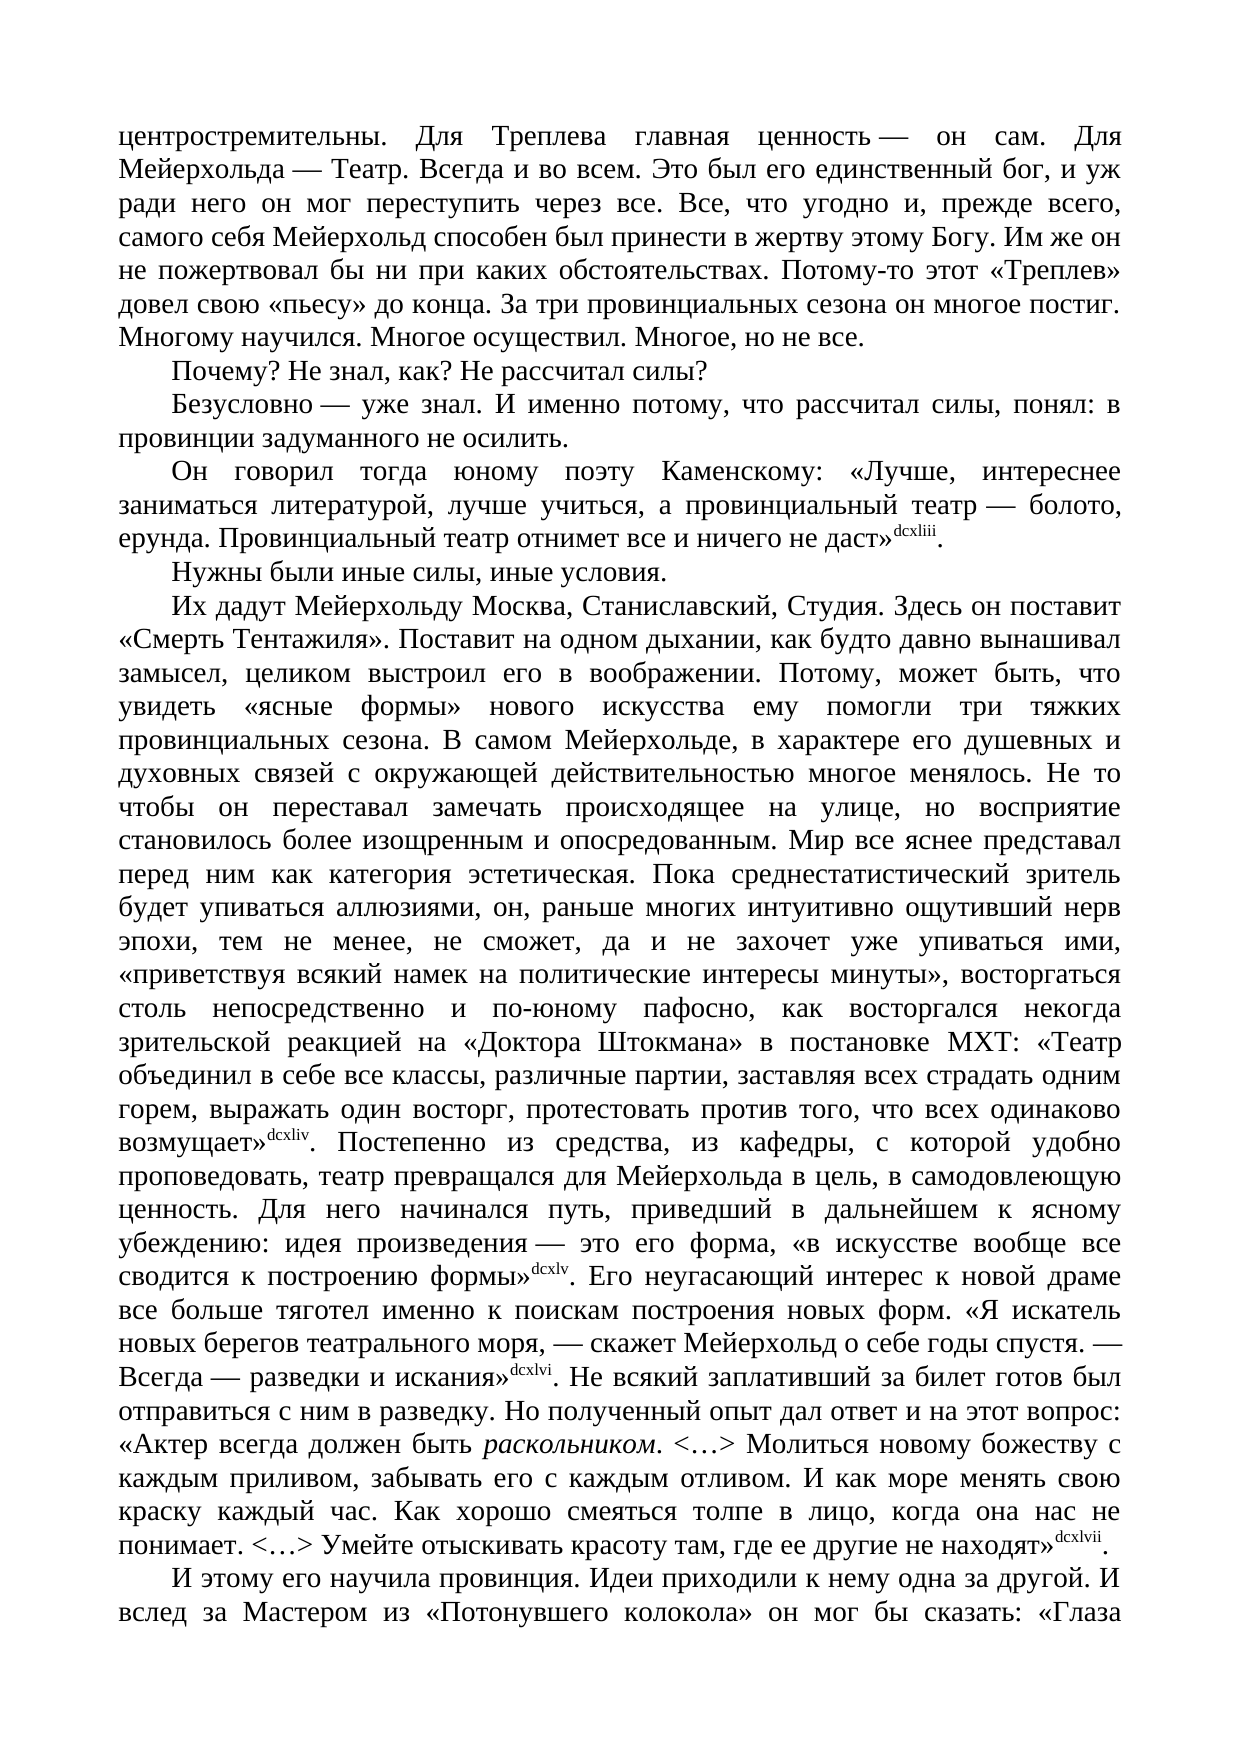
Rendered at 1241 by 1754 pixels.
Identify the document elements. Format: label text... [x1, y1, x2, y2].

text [118, 118, 1122, 353]
text Нужны были иные силы, иные условия. [118, 554, 1122, 588]
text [118, 1560, 1122, 1627]
text Почему? Не знал, как? Не рассчитал силы? [118, 353, 1122, 386]
text Их дадут Мейерхольду Москва, Станиславский, Студия. Здесь он поставит «Смерть Тентажиля». Поставит на одном дыхании, как будто давно вынашивал замысел, целиком выстроил его в воображении. Потому, может быть, что увидеть «ясные формы» нового искусства ему помогли три тяжких провинциальных сезона. В самом Мейерхольде, в характере его душевных и духовных связей с окружающей действительностью многое менялось. Не то чтобы он переставал замечать происходящее на улице, но восприятие становилось более изощренным и опосредованным. Мир все яснее представал перед ним как категория эстетическая. Пока среднестатистический зритель будет упиваться аллюзиями, он, раньше многих интуитивно ощутивший нерв эпохи, тем не менее, не сможет, да и не захочет уже упиваться ими, «приветствуя всякий намек на политические интересы минуты», восторгаться столь непосредственно и по-юному пафосно, как восторгался некогда зрительской реакцией на «Доктора Штокмана» в постановке {179} МХТ: «Театр объединил в себе все классы, различные партии, заставляя всех страдать одним горем, выражать один восторг, протестовать против того, что всех одинаково возмущает». Постепенно из средства, из кафедры, с которой удобно проповедовать, театр превращался для Мейерхольда в цель, в самодовлеющую ценность. Для него начинался путь, приведший в дальнейшем к ясному убеждению: идея произведения — это его форма, «в искусстве вообще все сводится к построению формы». Его неугасающий интерес к новой драме все больше тяготел именно к поискам построения новых форм. «Я искатель новых берегов театрального моря, — скажет Мейерхольд о себе годы спустя. — Всегда — разведки и искания». Не всякий заплативший за билет готов был отправиться с ним в разведку. Но полученный опыт дал ответ и на этот вопрос: «Актер всегда должен быть раскольником. <…> Молиться новому божеству с каждым приливом, забывать его с каждым отливом. И как море менять свою краску каждый час. Как хорошо смеяться толпе в лицо, когда она нас не понимает. <…> Умейте отыскивать красоту там, где ее другие не находят». [118, 588, 1122, 1560]
text Он говорил тогда юному поэту Каменскому: «Лучше, интереснее заниматься литературой, лучше учиться, а провинциальный театр — болото, ерунда. Провинциальный театр отнимет все и ничего не даст». [118, 453, 1122, 554]
text Безусловно — уже знал. И именно потому, что рассчитал силы, понял: в провинции задуманного не осилить. [118, 386, 1122, 453]
